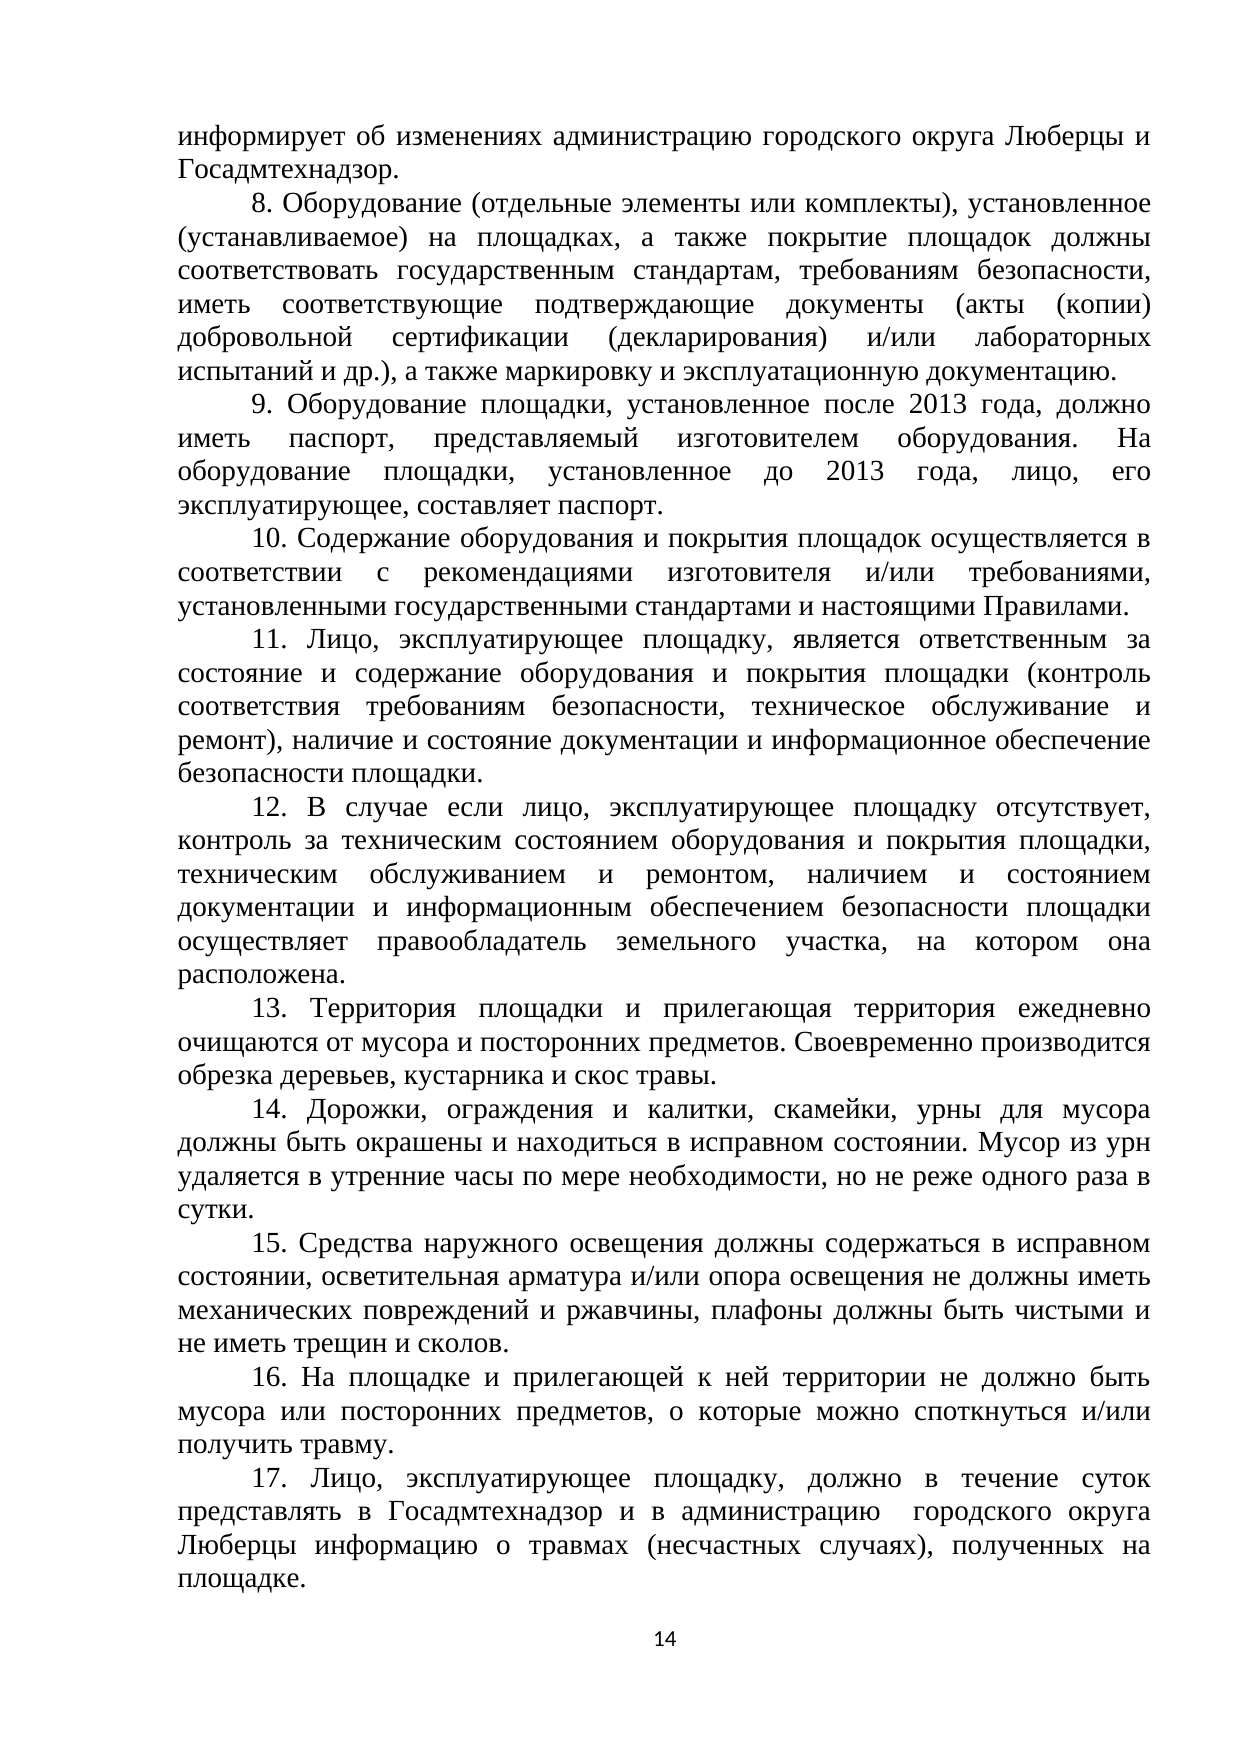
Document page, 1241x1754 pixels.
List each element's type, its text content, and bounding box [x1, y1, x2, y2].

text 14. Дорожки, ограждения и калитки, скамейки, урны для мусора должны быть окрашены и находиться в исправном состоянии. Мусор из урн удаляется в утренние часы по мере необходимости, но не реже одного раза в сутки. [177, 1091, 1152, 1225]
text 10. Содержание оборудования и покрытия площадок осуществляется в соответствии с рекомендациями изготовителя и/или требованиями, установленными государственными стандартами и настоящими Правилами. [177, 521, 1152, 621]
text 13. Территория площадки и прилегающая территория ежедневно очищаются от мусора и посторонних предметов. Своевременно производится обрезка деревьев, кустарника и скос травы. [177, 990, 1152, 1091]
text 8. Оборудование (отдельные элементы или комплекты), установленное (устанавливаемое) на площадках, а также покрытие площадок должны соответствовать государственным стандартам, требованиям безопасности, иметь соответствующие подтверждающие документы (акты (копии) добровольной сертификации (декларирования) и/или лабораторных испытаний и др.), а также маркировку и эксплуатационную документацию. [177, 185, 1152, 386]
text 9. Оборудование площадки, установленное после 2013 года, должно иметь паспорт, представляемый изготовителем оборудования. На оборудование площадки, установленное до 2013 года, лицо, его эксплуатирующее, составляет паспорт. [177, 386, 1152, 521]
text 12. В случае если лицо, эксплуатирующее площадку отсутствует, контроль за техническим состоянием оборудования и покрытия площадки, техническим обслуживанием и ремонтом, наличием и состоянием документации и информационным обеспечением безопасности площадки осуществляет правообладатель земельного участка, на котором она расположена. [177, 789, 1152, 990]
text 11. Лицо, эксплуатирующее площадку, является ответственным за состояние и содержание оборудования и покрытия площадки (контроль соответствия требованиям безопасности, техническое обслуживание и ремонт), наличие и состояние документации и информационное обеспечение безопасности площадки. [177, 621, 1152, 789]
text 16. На площадке и прилегающей к ней территории не должно быть мусора или посторонних предметов, о которые можно споткнуться и/или получить травму. [177, 1359, 1152, 1460]
text 15. Средства наружного освещения должны содержаться в исправном состоянии, осветительная арматура и/или опора освещения не должны иметь механических повреждений и ржавчины, плафоны должны быть чистыми и не иметь трещин и сколов. [177, 1225, 1152, 1359]
text 17. Лицо, эксплуатирующее площадку, должно в течение суток представлять в Госадмтехнадзор и в администрацию городского округа Люберцы информацию о травмах (несчастных случаях), полученных на площадке. [177, 1460, 1152, 1594]
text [177, 118, 1152, 185]
